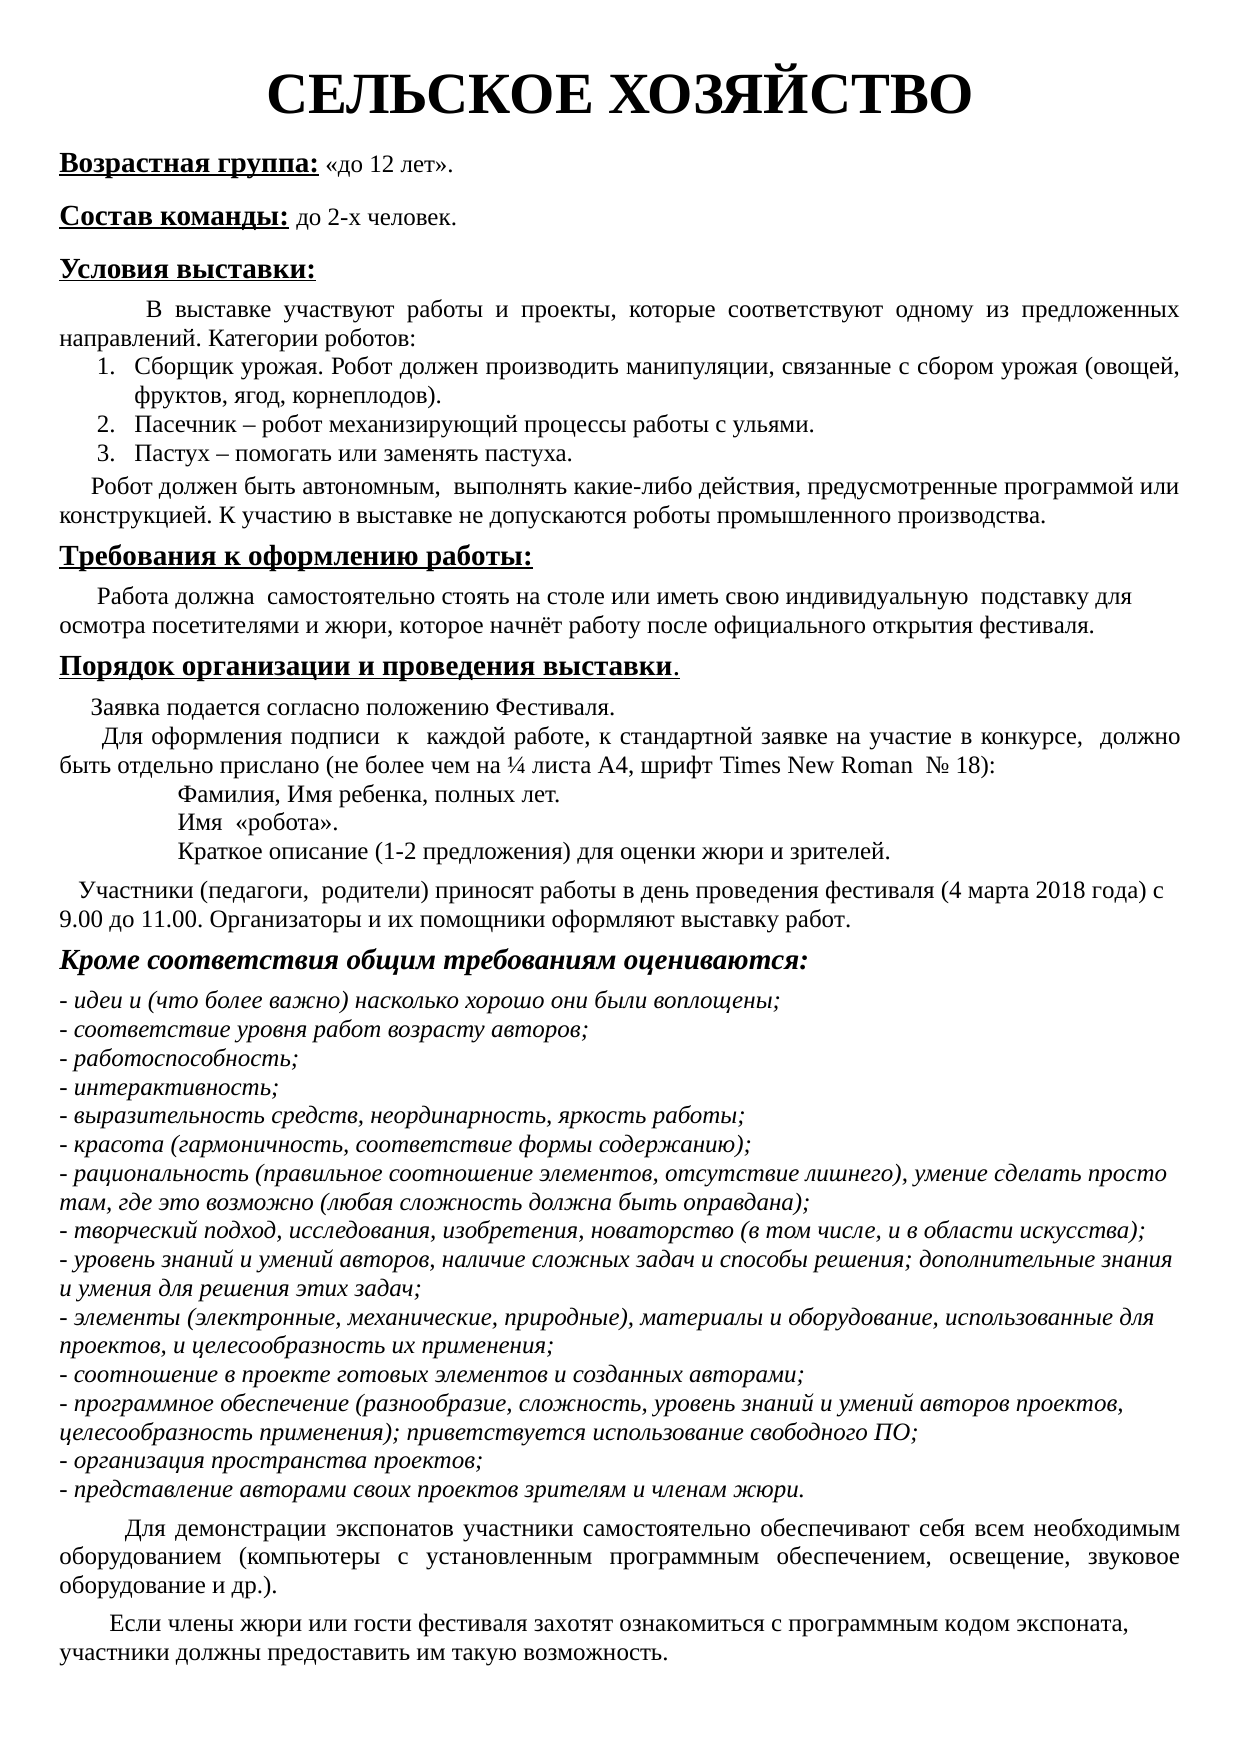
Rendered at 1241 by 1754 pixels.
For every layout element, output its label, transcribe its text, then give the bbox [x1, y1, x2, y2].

text Фамилия, Имя ребенка, полных лет. [118, 779, 1181, 807]
text - интерактивность; [59, 1072, 1181, 1101]
text - работоспособность; [59, 1043, 1181, 1072]
text Порядок организации и проведения выставки. [59, 648, 1181, 682]
text - рациональность (правильное соотношение элементов, отсутствие лишнего), умение сделать просто там, где это возможно (любая сложность должна быть оправдана); [59, 1158, 1181, 1216]
list Сборщик урожая. Робот должен производить манипуляции, связанные с сбором урожая (овощей, фруктов, ягод, корнеплодов). [97, 351, 1181, 409]
text Требования к оформлению работы: [59, 538, 1181, 572]
text Кроме соответствия общим требованиям оцениваются: [59, 942, 1181, 976]
text Возрастная группа: «до 12 лет». [59, 145, 1181, 179]
text - соответствие уровня работ возрасту авторов; [59, 1014, 1181, 1043]
text Работа должна самостоятельно стоять на столе или иметь свою индивидуальную подставку для осмотра посетителями и жюри, которое начнёт работу после официального открытия фестиваля. [59, 581, 1181, 639]
text Условия выставки: [59, 251, 1181, 284]
text Участники (педагоги, родители) приносят работы в день проведения фестиваля (4 марта 2018 года) с 9.00 до 11.00. Организаторы и их помощники оформляют выставку работ. [59, 875, 1181, 933]
text - творческий подход, исследования, изобретения, новаторство (в том числе, и в области искусства); [59, 1216, 1181, 1244]
text Краткое описание (1-2 предложения) для оценки жюри и зрителей. [118, 836, 1181, 865]
text - красота (гармоничность, соответствие формы содержанию); [59, 1129, 1181, 1158]
text - выразительность средств, неординарность, яркость работы; [59, 1101, 1181, 1129]
text Для оформления подписи к каждой работе, к стандартной заявке на участие в конкурсе, должно быть отдельно прислано (не более чем на ¼ листа А4, шрифт Times New Roman № 18): [59, 721, 1181, 779]
text Если члены жюри или гости фестиваля захотят ознакомиться с программным кодом экспоната, участники должны предоставить им такую возможность. [59, 1608, 1181, 1666]
text СЕЛЬСКОЕ ХОЗЯЙСТВО [59, 59, 1181, 126]
list Пастух – помогать или заменять пастуха. [97, 438, 1181, 466]
text - идеи и (что более важно) насколько хорошо они были воплощены; [59, 986, 1181, 1014]
text - уровень знаний и умений авторов, наличие сложных задач и способы решения; дополнительные знания и умения для решения этих задач; [59, 1244, 1181, 1302]
text - элементы (электронные, механические, природные), материалы и оборудование, использованные для проектов, и целесообразность их применения; [59, 1302, 1181, 1359]
text В выставке участвуют работы и проекты, которые соответствуют одному из предложенных направлений. Категории роботов: [59, 294, 1181, 351]
text Состав команды: до 2-х человек. [59, 198, 1181, 232]
text - организация пространства проектов; [59, 1446, 1181, 1474]
text - представление авторами своих проектов зрителям и членам жюри. [59, 1474, 1181, 1503]
list Пасечник – робот механизирующий процессы работы с ульями. [97, 409, 1181, 438]
text Имя «робота». [118, 807, 1181, 836]
text Для демонстрации экспонатов участники самостоятельно обеспечивают себя всем необходимым оборудованием (компьютеры с установленным программным обеспечением, освещение, звуковое оборудование и др.). [59, 1513, 1181, 1599]
text - соотношение в проекте готовых элементов и созданных авторами; [59, 1359, 1181, 1388]
text - программное обеспечение (разнообразие, сложность, уровень знаний и умений авторов проектов, целесообразность применения); приветствуется использование свободного ПО; [59, 1388, 1181, 1446]
text Робот должен быть автономным, выполнять какие-либо действия, предусмотренные программой или конструкцией. К участию в выставке не допускаются роботы промышленного производства. [59, 471, 1181, 529]
text Заявка подается согласно положению Фестиваля. [59, 692, 1181, 721]
